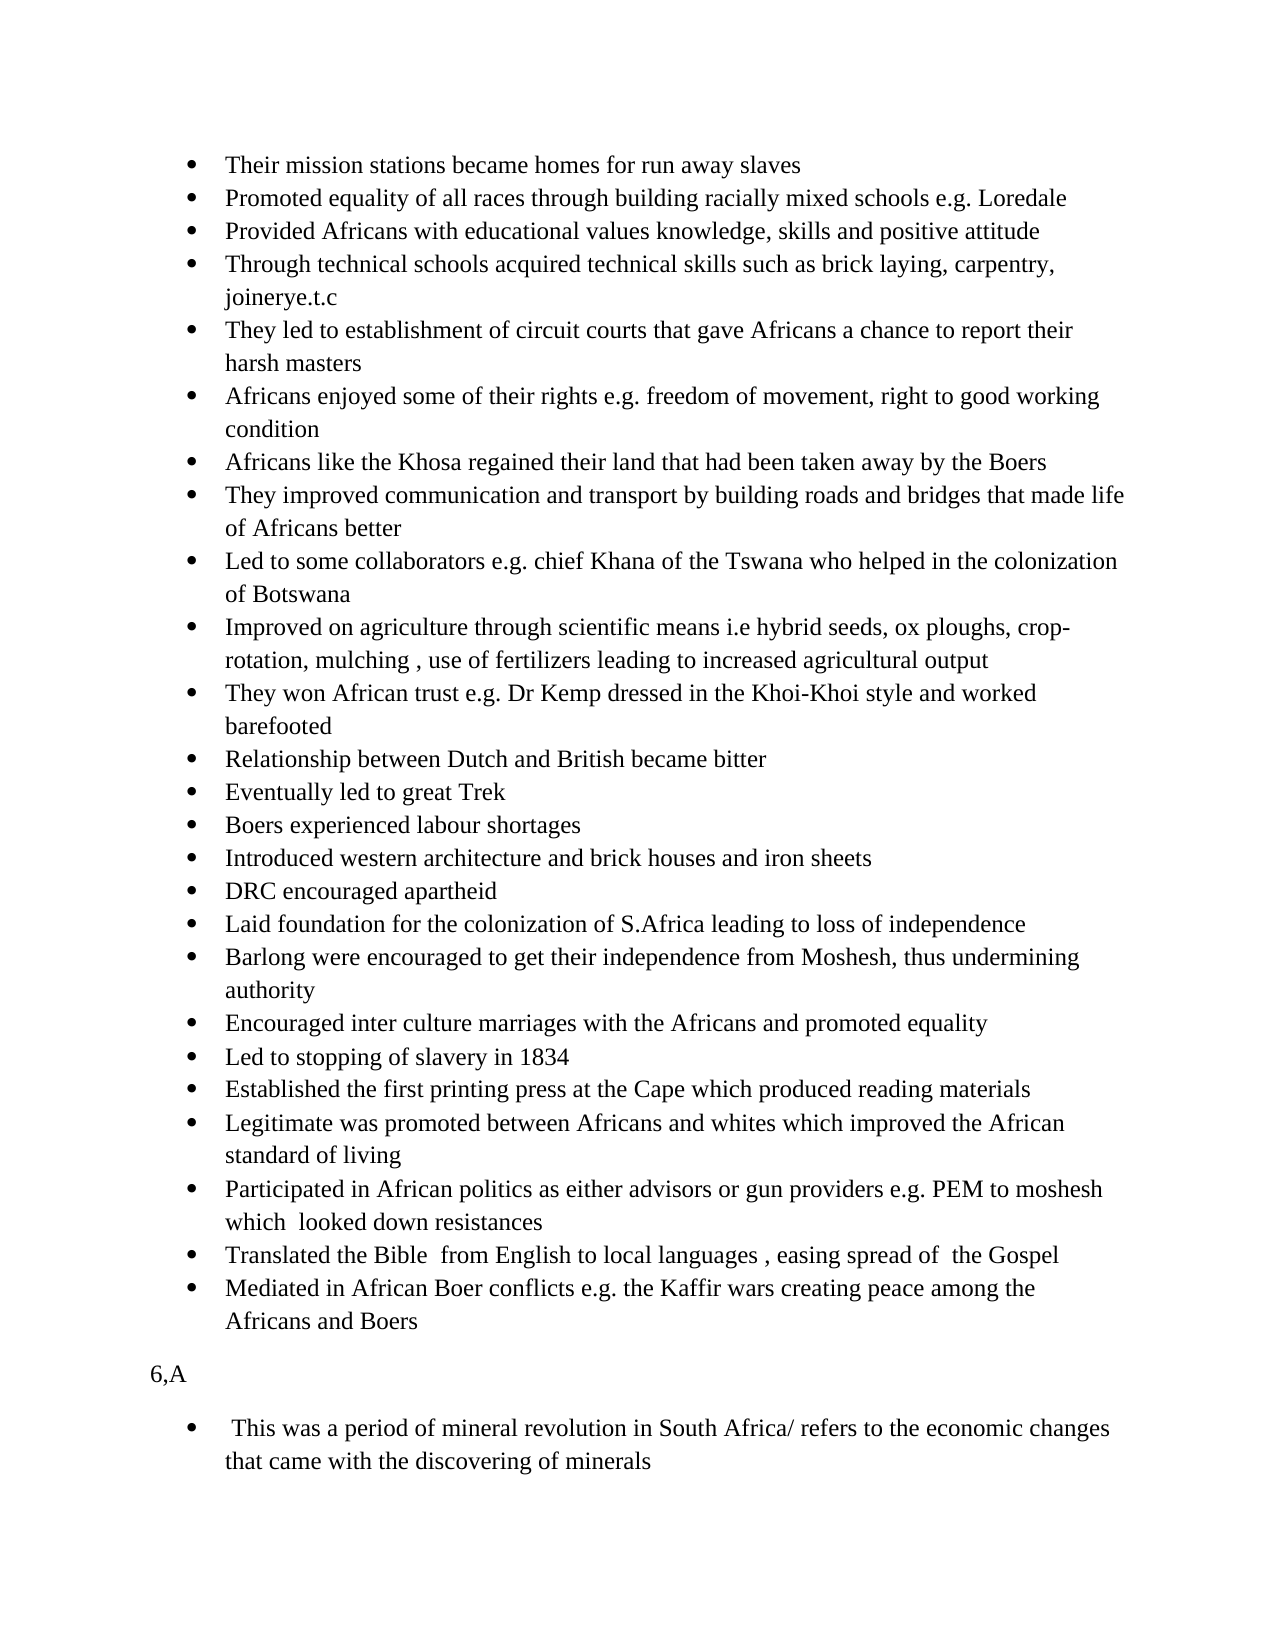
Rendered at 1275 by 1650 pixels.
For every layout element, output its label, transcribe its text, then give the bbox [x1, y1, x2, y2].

list Through technical schools acquired technical skills such as brick laying, carpentry, joinerye.t.c [187, 249, 1125, 311]
list This was a period of mineral revolution in South Africa/ refers to the economic changes that came with the discovering of minerals [187, 1413, 1125, 1475]
list Provided Africans with educational values knowledge, skills and positive attitude [187, 216, 1125, 245]
list They improved communication and transport by building roads and bridges that made life of Africans better [187, 480, 1125, 542]
list They led to establishment of circuit courts that gave Africans a chance to report their harsh masters [187, 315, 1125, 377]
list Led to stopping of slavery in 1834 [187, 1042, 1125, 1070]
list Translated the Bible from English to local languages , easing spread of the Gospel [187, 1240, 1125, 1268]
list Barlong were encouraged to get their independence from Moshesh, thus undermining authority [187, 942, 1125, 1004]
list Boers experienced labour shortages [187, 810, 1125, 839]
list Eventually led to great Trek [187, 777, 1125, 806]
list Africans like the Khosa regained their land that had been taken away by the Boers [187, 447, 1125, 476]
list Encouraged inter culture marriages with the Africans and promoted equality [187, 1008, 1125, 1037]
list Legitimate was promoted between Africans and whites which improved the African standard of living [187, 1108, 1125, 1169]
list Improved on agriculture through scientific means i.e hybrid seeds, ox ploughs, crop- rotation, mulching , use of fertilizers leading to increased agricultural output [187, 612, 1125, 674]
list Promoted equality of all races through building racially mixed schools e.g. Loredale [187, 183, 1125, 212]
text 6,A [150, 1359, 1125, 1388]
list Led to some collaborators e.g. chief Khana of the Tswana who helped in the colonization of Botswana [187, 546, 1125, 608]
list They won African trust e.g. Dr Kemp dressed in the Khoi-Khoi style and worked barefooted [187, 678, 1125, 740]
list Mediated in African Boer conflicts e.g. the Kaffir wars creating peace among the Africans and Boers [187, 1273, 1125, 1334]
list Relationship between Dutch and British became bitter [187, 744, 1125, 773]
list Their mission stations became homes for run away slaves [187, 150, 1125, 179]
list Established the first printing press at the Cape which produced reading materials [187, 1074, 1125, 1103]
list DRC encouraged apartheid [187, 876, 1125, 905]
list Africans enjoyed some of their rights e.g. freedom of movement, right to good working condition [187, 381, 1125, 443]
list Laid foundation for the colonization of S.Africa leading to loss of independence [187, 909, 1125, 938]
list Participated in African politics as either advisors or gun providers e.g. PEM to moshesh which looked down resistances [187, 1174, 1125, 1235]
list Introduced western architecture and brick houses and iron sheets [187, 843, 1125, 872]
